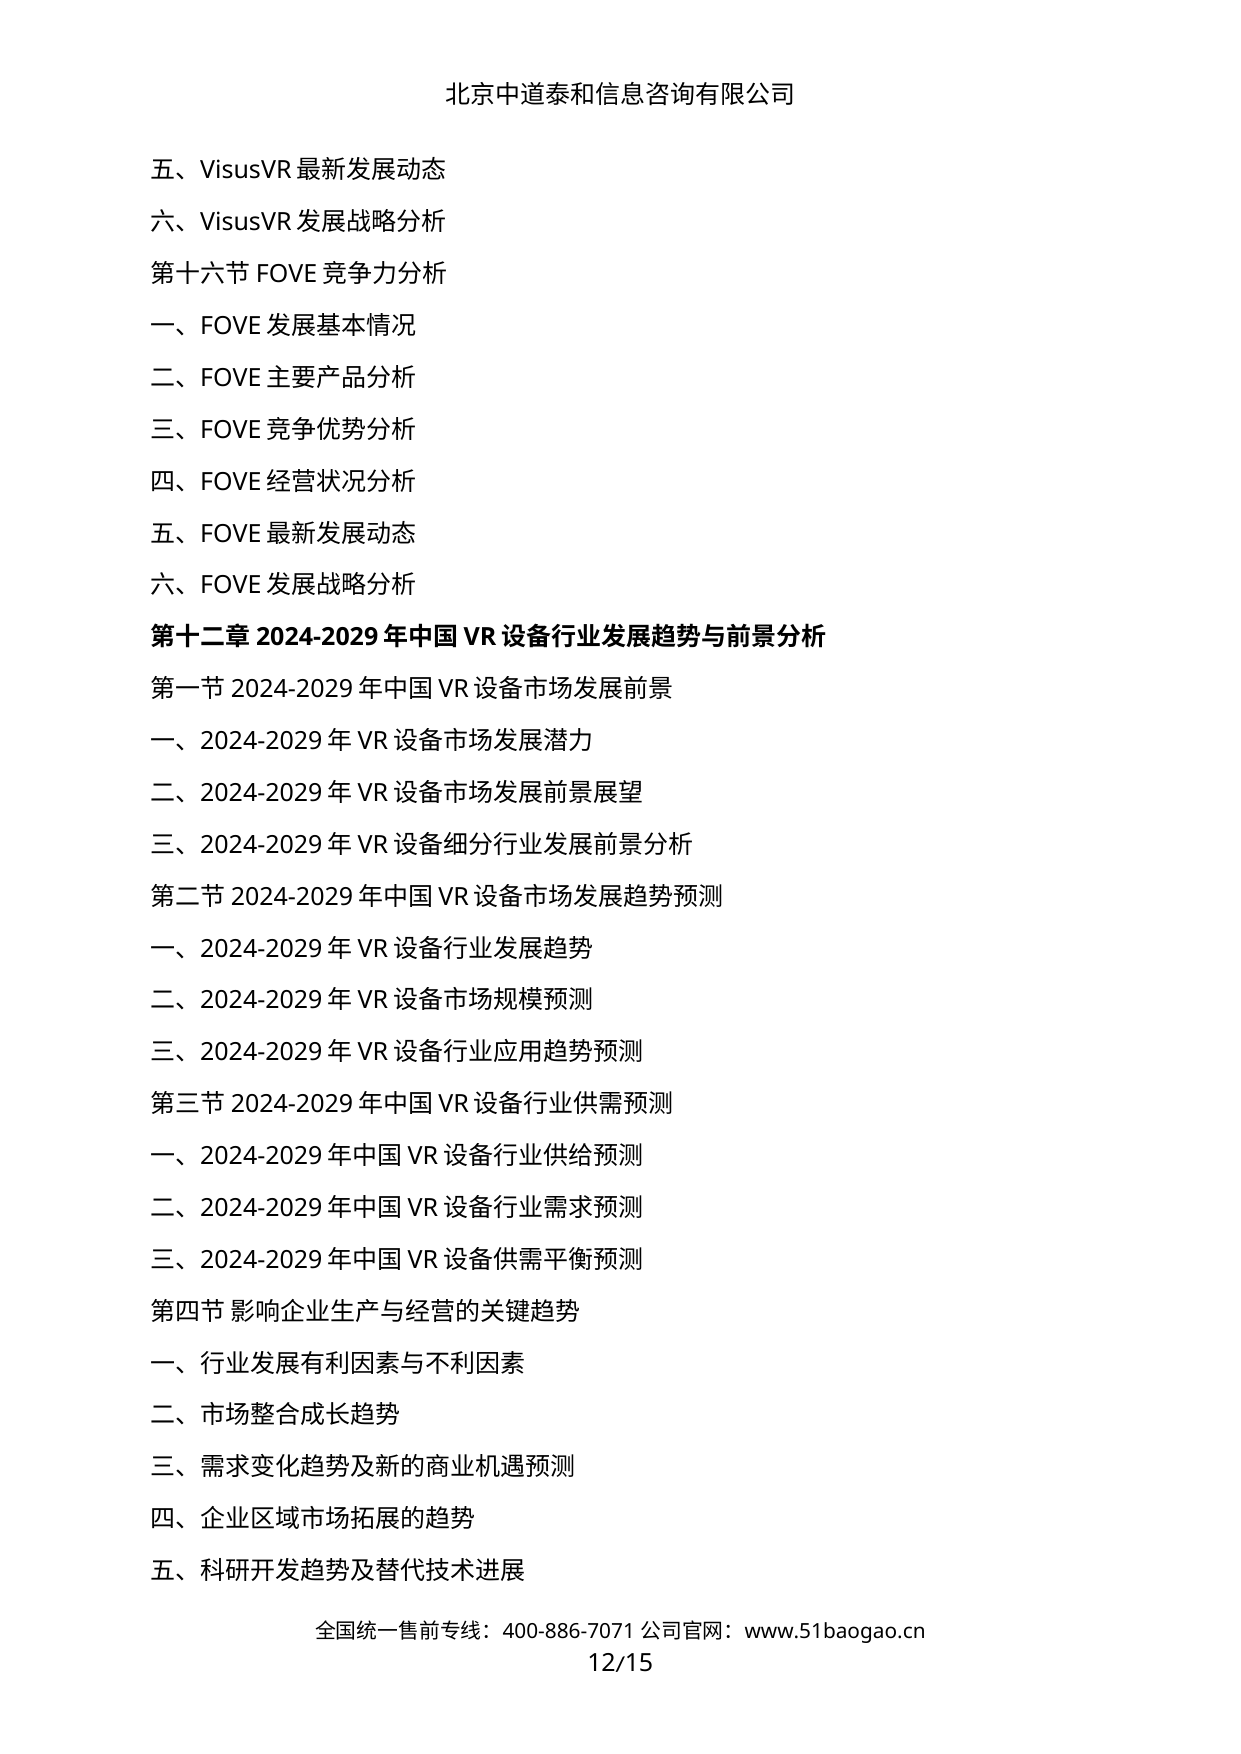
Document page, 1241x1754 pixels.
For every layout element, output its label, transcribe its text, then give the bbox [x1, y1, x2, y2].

text 二、市场整合成长趋势 [150, 1395, 1090, 1431]
text 三、FOVE竞争优势分析 [150, 409, 1090, 446]
text 一、FOVE发展基本情况 [150, 306, 1090, 342]
text 二、2024-2029年VR设备市场规模预测 [150, 980, 1090, 1016]
text 第十二章 2024-2029年中国VR设备行业发展趋势与前景分析 [150, 617, 1090, 653]
text 第三节 2024-2029年中国VR设备行业供需预测 [150, 1084, 1090, 1120]
text 一、2024-2029年VR设备市场发展潜力 [150, 721, 1090, 757]
text 一、2024-2029年VR设备行业发展趋势 [150, 928, 1090, 964]
text 三、2024-2029年中国VR设备供需平衡预测 [150, 1239, 1090, 1276]
text 四、企业区域市场拓展的趋势 [150, 1499, 1090, 1535]
text 一、行业发展有利因素与不利因素 [150, 1343, 1090, 1379]
text 六、FOVE发展战略分析 [150, 565, 1090, 601]
text 五、科研开发趋势及替代技术进展 [150, 1551, 1090, 1587]
text 第二节 2024-2029年中国VR设备市场发展趋势预测 [150, 876, 1090, 912]
text 六、VisusVR发展战略分析 [150, 202, 1090, 238]
text 三、2024-2029年VR设备细分行业发展前景分析 [150, 824, 1090, 861]
text 第十六节 FOVE竞争力分析 [150, 254, 1090, 290]
text 二、FOVE主要产品分析 [150, 357, 1090, 394]
text 五、VisusVR最新发展动态 [150, 150, 1090, 186]
text 第一节 2024-2029年中国VR设备市场发展前景 [150, 669, 1090, 705]
text 三、需求变化趋势及新的商业机遇预测 [150, 1447, 1090, 1483]
text 三、2024-2029年VR设备行业应用趋势预测 [150, 1032, 1090, 1068]
text 五、FOVE最新发展动态 [150, 513, 1090, 549]
text 四、FOVE经营状况分析 [150, 461, 1090, 497]
text 二、2024-2029年VR设备市场发展前景展望 [150, 772, 1090, 809]
text 一、2024-2029年中国VR设备行业供给预测 [150, 1136, 1090, 1172]
text 二、2024-2029年中国VR设备行业需求预测 [150, 1187, 1090, 1224]
text 第四节 影响企业生产与经营的关键趋势 [150, 1291, 1090, 1327]
